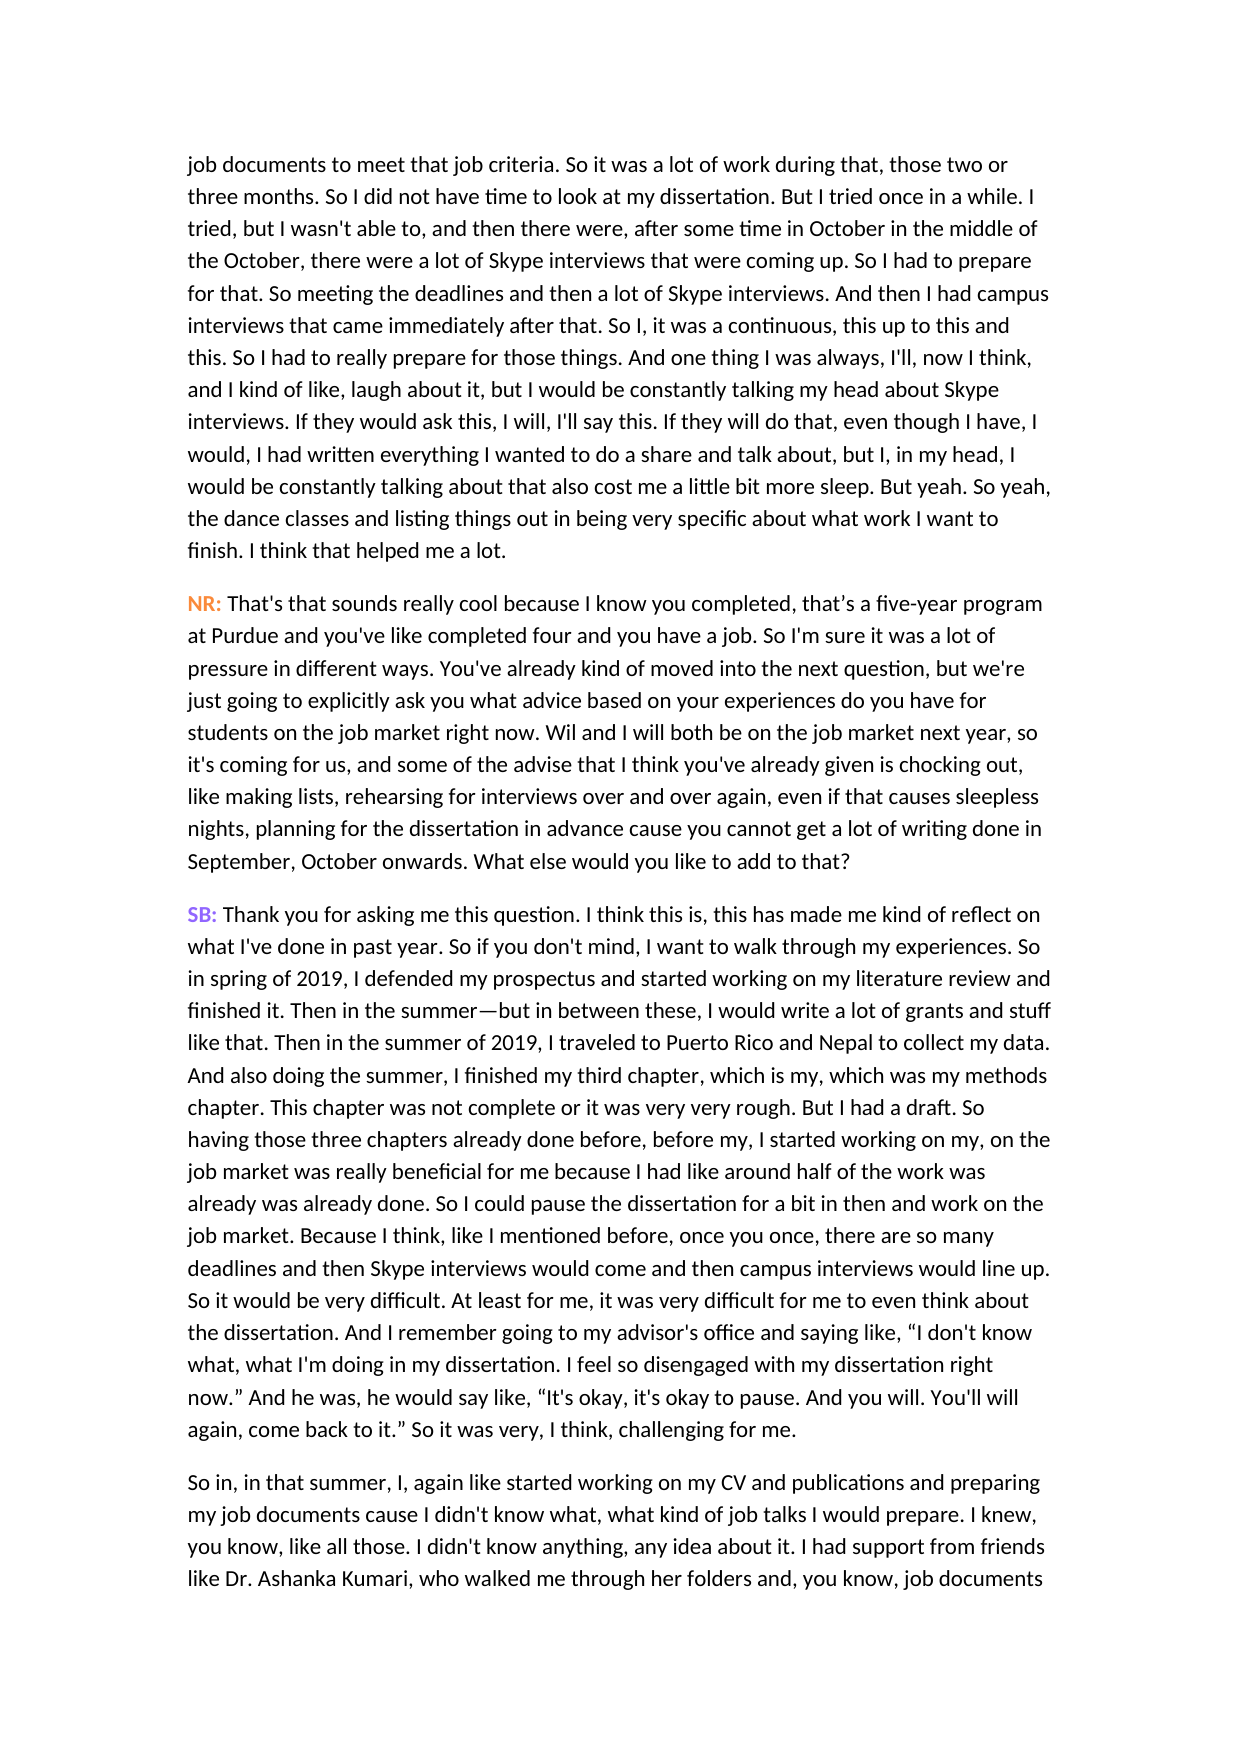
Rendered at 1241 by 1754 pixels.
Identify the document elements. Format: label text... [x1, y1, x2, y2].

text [187, 1468, 1053, 1592]
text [187, 150, 1053, 564]
text SB: Thank you for asking me this question. I think this is, this has made me kind of reflect on what I've done in past year. So if you don't mind, I want to walk through my experiences. So in spring of 2019, I defended my prospectus and started working on my literature review and finished it. Then in the summer—but in between these, I would write a lot of grants and stuff like that. Then in the summer of 2019, I traveled to Puerto Rico and Nepal to collect my data. And also doing the summer, I finished my third chapter, which is my, which was my methods chapter. This chapter was not complete or it was very very rough. But I had a draft. So having those three chapters already done before, before my, I started working on my, on the job market was really beneficial for me because I had like around half of the work was already was already done. So I could pause the dissertation for a bit in then and work on the job market. Because I think, like I mentioned before, once you once, there are so many deadlines and then Skype interviews would come and then campus interviews would line up. So it would be very difficult. At least for me, it was very difficult for me to even think about the dissertation. And I remember going to my advisor's office and saying like, “I don't know what, what I'm doing in my dissertation. I feel so disengaged with my dissertation right now.” And he was, he would say like, “It's okay, it's okay to pause. And you will. You'll will again, come back to it.” So it was very, I think, challenging for me. [187, 900, 1053, 1443]
text NR: That's that sounds really cool because I know you completed, that’s a five-year program at Purdue and you've like completed four and you have a job. So I'm sure it was a lot of pressure in different ways. You've already kind of moved into the next question, but we're just going to explicitly ask you what advice based on your experiences do you have for students on the job market right now. Wil and I will both be on the job market next year, so it's coming for us, and some of the advise that I think you've already given is chocking out, like making lists, rehearsing for interviews over and over again, even if that causes sleepless nights, planning for the dissertation in advance cause you cannot get a lot of writing done in September, October onwards. What else would you like to add to that? [187, 589, 1053, 875]
